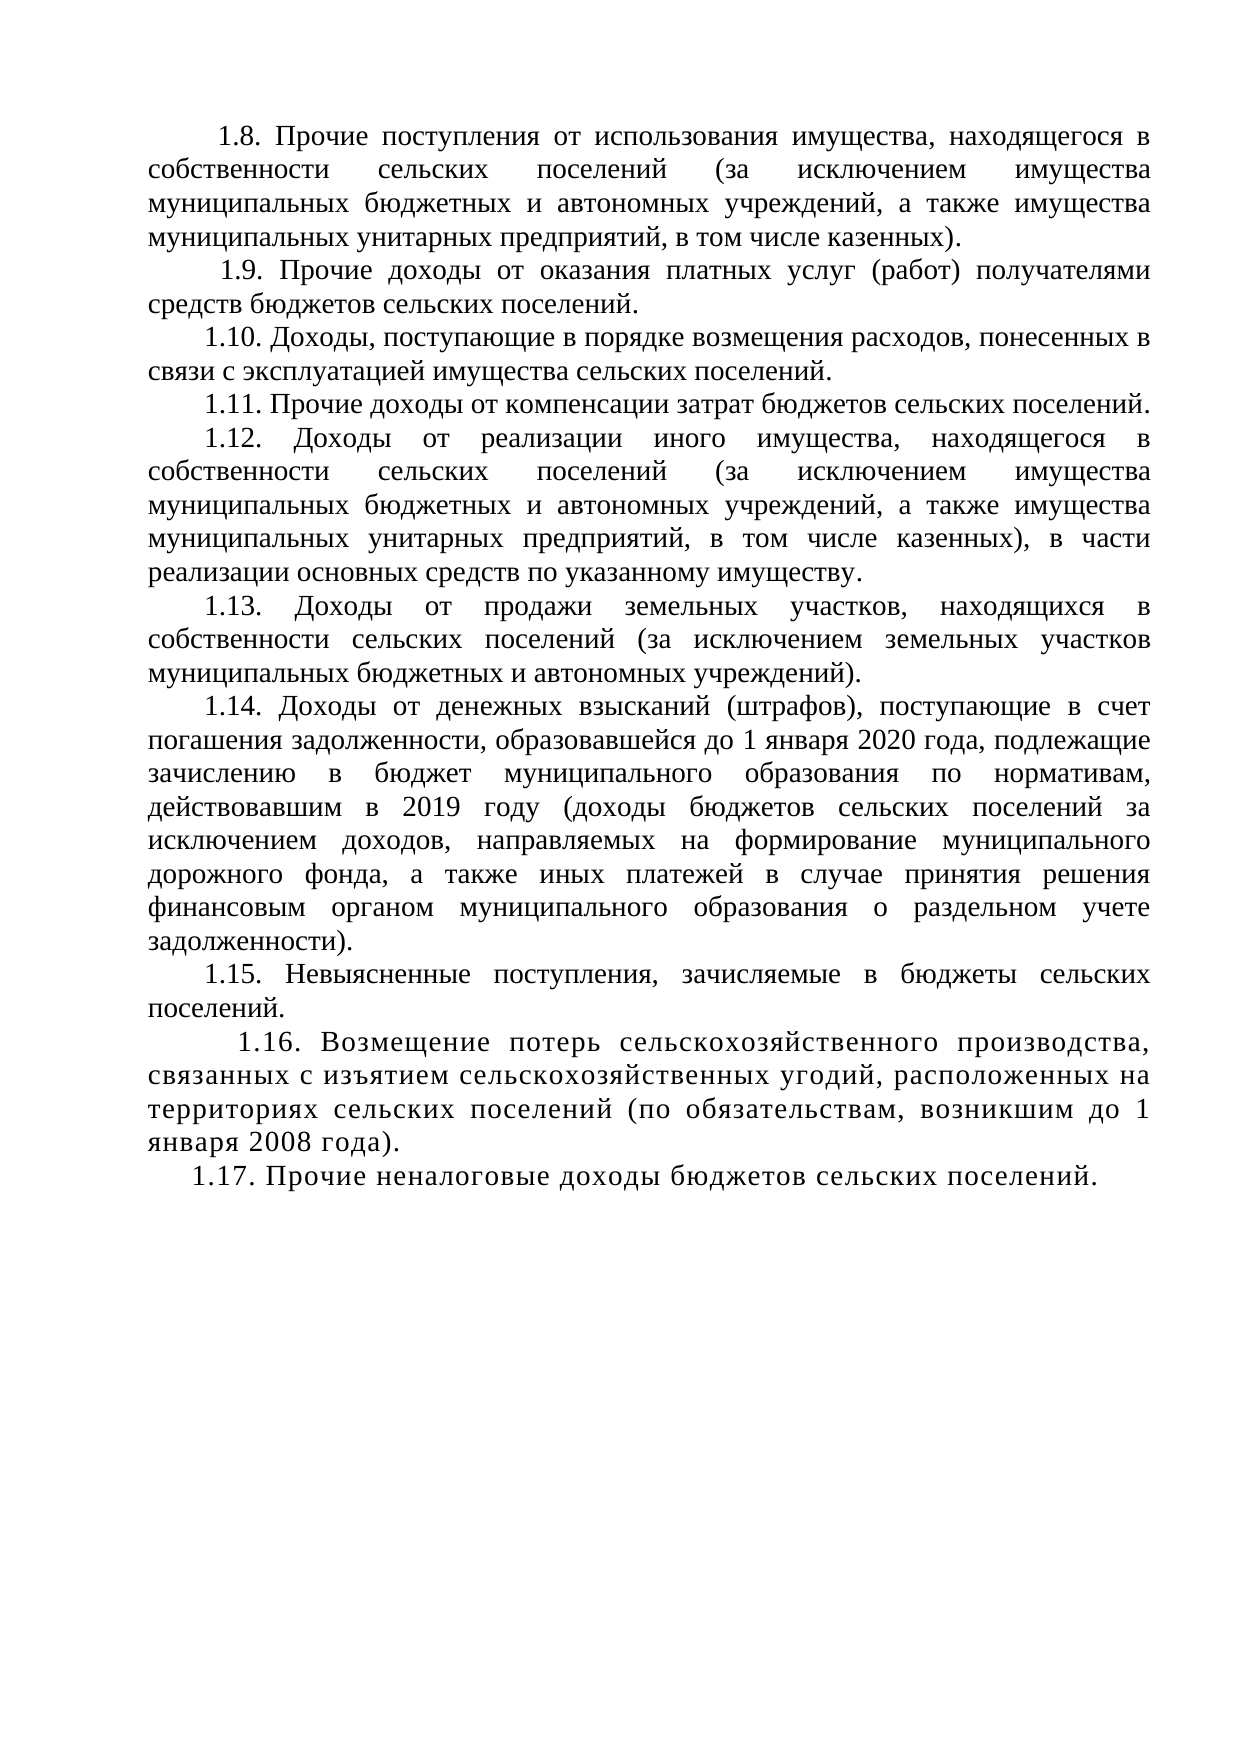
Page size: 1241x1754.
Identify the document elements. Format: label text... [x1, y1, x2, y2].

text 1.8. Прочие поступления от использования имущества, находящегося в собственности сельских поселений (за исключением имущества муниципальных бюджетных и автономных учреждений, а также имущества муниципальных унитарных предприятий, в том числе казенных). [148, 118, 1152, 252]
text 1.15. Невыясненные поступления, зачисляемые в бюджеты сельских поселений. [148, 957, 1152, 1024]
text 1.13. Доходы от продажи земельных участков, находящихся в собственности сельских поселений (за исключением земельных участков муниципальных бюджетных и автономных учреждений). [148, 588, 1152, 688]
text 1.14. Доходы от денежных взысканий (штрафов), поступающие в счет погашения задолженности, образовавшейся до 1 января 2020 года, подлежащие зачислению в бюджет муниципального образования по нормативам, действовавшим в 2019 году (доходы бюджетов сельских поселений за исключением доходов, направляемых на формирование муниципального дорожного фонда, а также иных платежей в случае принятия решения финансовым органом муниципального образования о раздельном учете задолженности). [148, 688, 1152, 957]
text 1.16. Возмещение потерь сельскохозяйственного производства, связанных с изъятием сельскохозяйственных угодий, расположенных на территориях сельских поселений (по обязательствам, возникшим до 1 января 2008 года). [148, 1024, 1152, 1158]
text 1.9. Прочие доходы от оказания платных услуг (работ) получателями средств бюджетов сельских поселений. [148, 252, 1152, 319]
text 1.10. Доходы, поступающие в порядке возмещения расходов, понесенных в связи с эксплуатацией имущества сельских поселений. [148, 319, 1152, 386]
text 1.17. Прочие неналоговые доходы бюджетов сельских поселений. [148, 1158, 1152, 1191]
text 1.11. Прочие доходы от компенсации затрат бюджетов сельских поселений. [148, 386, 1152, 420]
text 1.12. Доходы от реализации иного имущества, находящегося в собственности сельских поселений (за исключением имущества муниципальных бюджетных и автономных учреждений, а также имущества муниципальных унитарных предприятий, в том числе казенных), в части реализации основных средств по указанному имуществу. [148, 420, 1152, 588]
